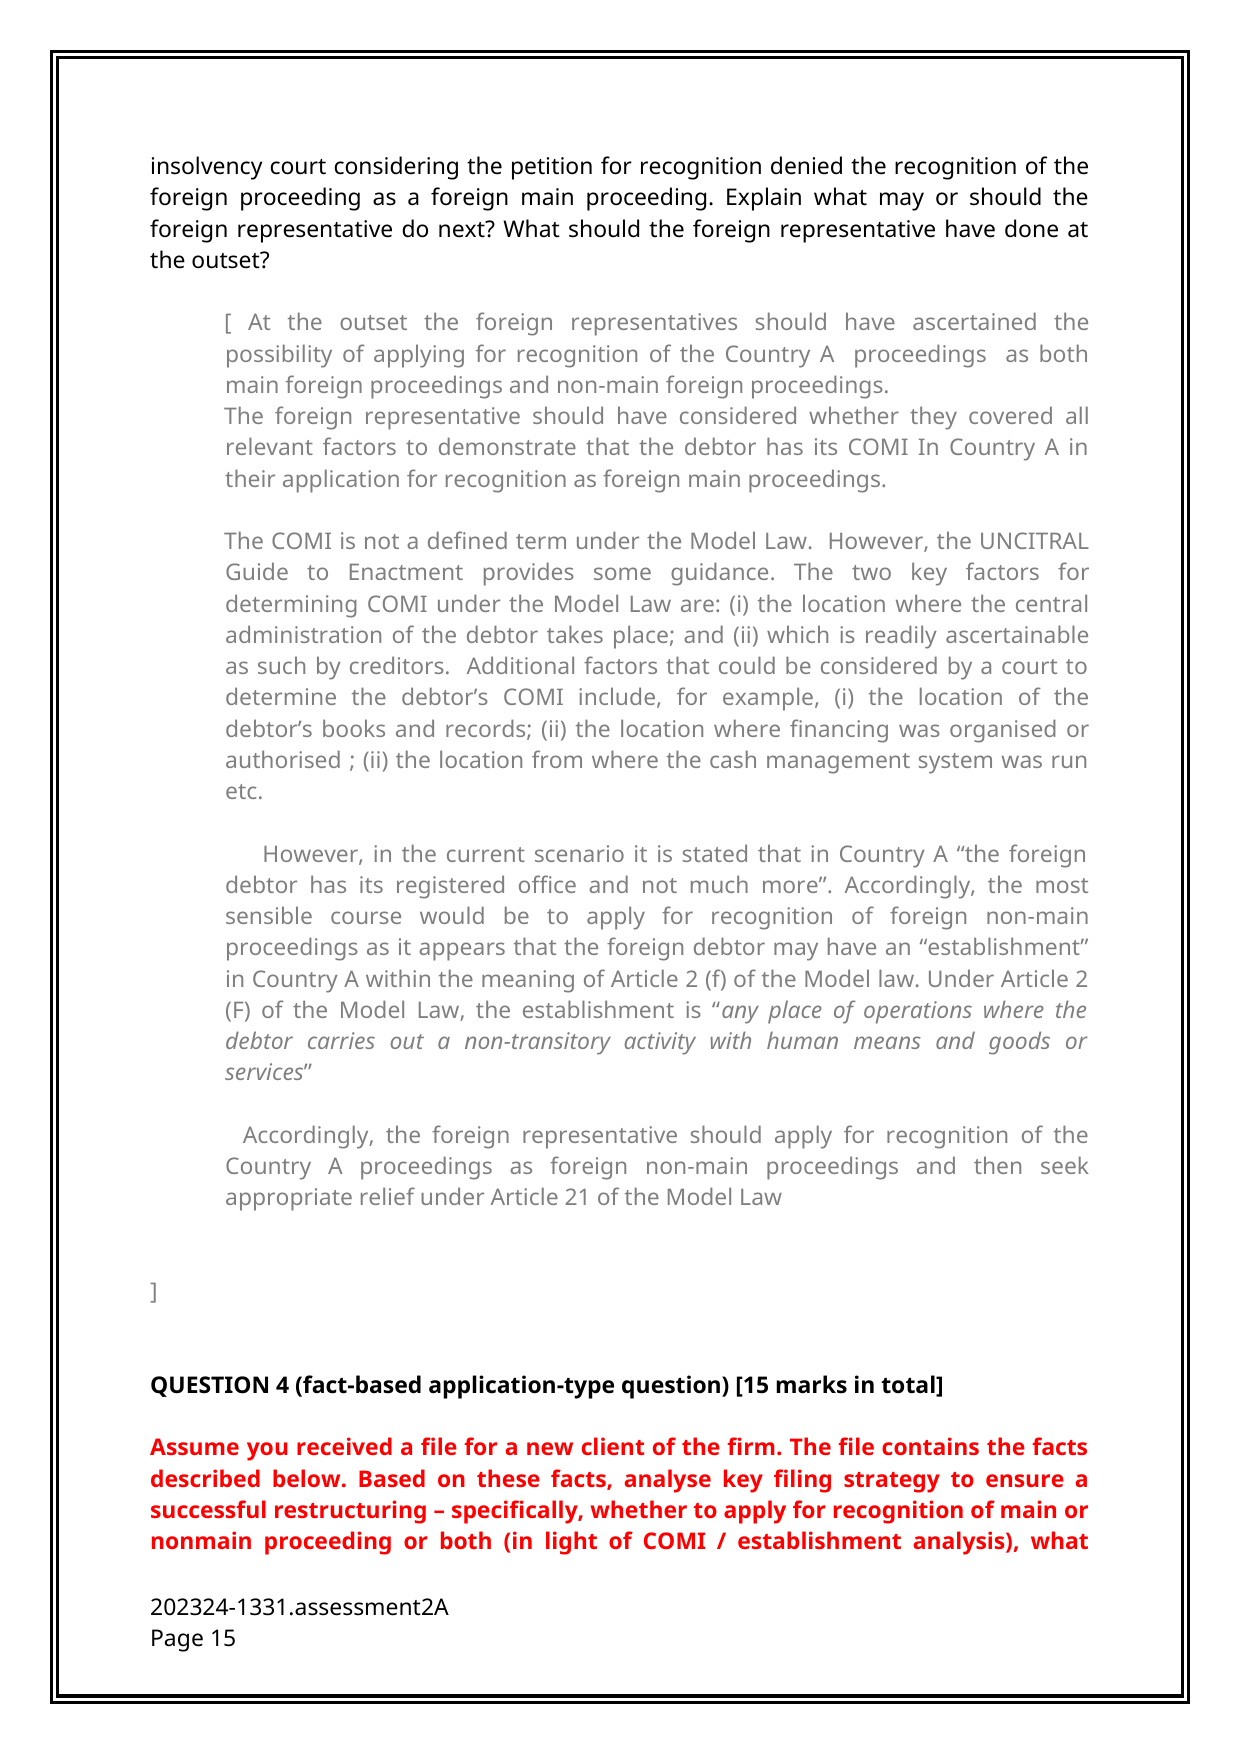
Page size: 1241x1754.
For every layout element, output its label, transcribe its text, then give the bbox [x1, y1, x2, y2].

text The foreign representative should have considered whether they covered all relevant factors to demonstrate that the debtor has its COMI In Country A in their application for recognition as foreign main proceedings. [224, 400, 1090, 494]
text QUESTION 4 (fact-based application-type question) [15 marks in total] [150, 1369, 1090, 1400]
text The COMI is not a defined term under the Model Law. However, the UNCITRAL Guide to Enactment provides some guidance. The two key factors for determining COMI under the Model Law are: (i) the location where the central administration of the debtor takes place; and (ii) which is readily ascertainable as such by creditors. Additional factors that could be considered by a court to determine the debtor’s COMI include, for example, (i) the location of the debtor’s books and records; (ii) the location where financing was organised or authorised ; (ii) the location from where the cash management system was run etc. [224, 525, 1090, 806]
text Accordingly, the foreign representative should apply for recognition of the Country A proceedings as foreign non-main proceedings and then seek appropriate relief under Article 21 of the Model Law [209, 1119, 1090, 1212]
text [150, 1431, 1090, 1556]
text [ At the outset the foreign representatives should have ascertained the possibility of applying for recognition of the Country A proceedings as both main foreign proceedings and non-main foreign proceedings. [224, 306, 1090, 400]
text ] [150, 1275, 1090, 1306]
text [150, 150, 1090, 275]
text However, in the current scenario it is stated that in Country A “the foreign debtor has its registered office and not much more”. Accordingly, the most sensible course would be to apply for recognition of foreign non-main proceedings as it appears that the foreign debtor may have an “establishment” in Country A within the meaning of Article 2 (f) of the Model law. Under Article 2 (F) of the Model Law, the establishment is “any place of operations where the debtor carries out a non-transitory activity with human means and goods or services” [150, 837, 1090, 1087]
